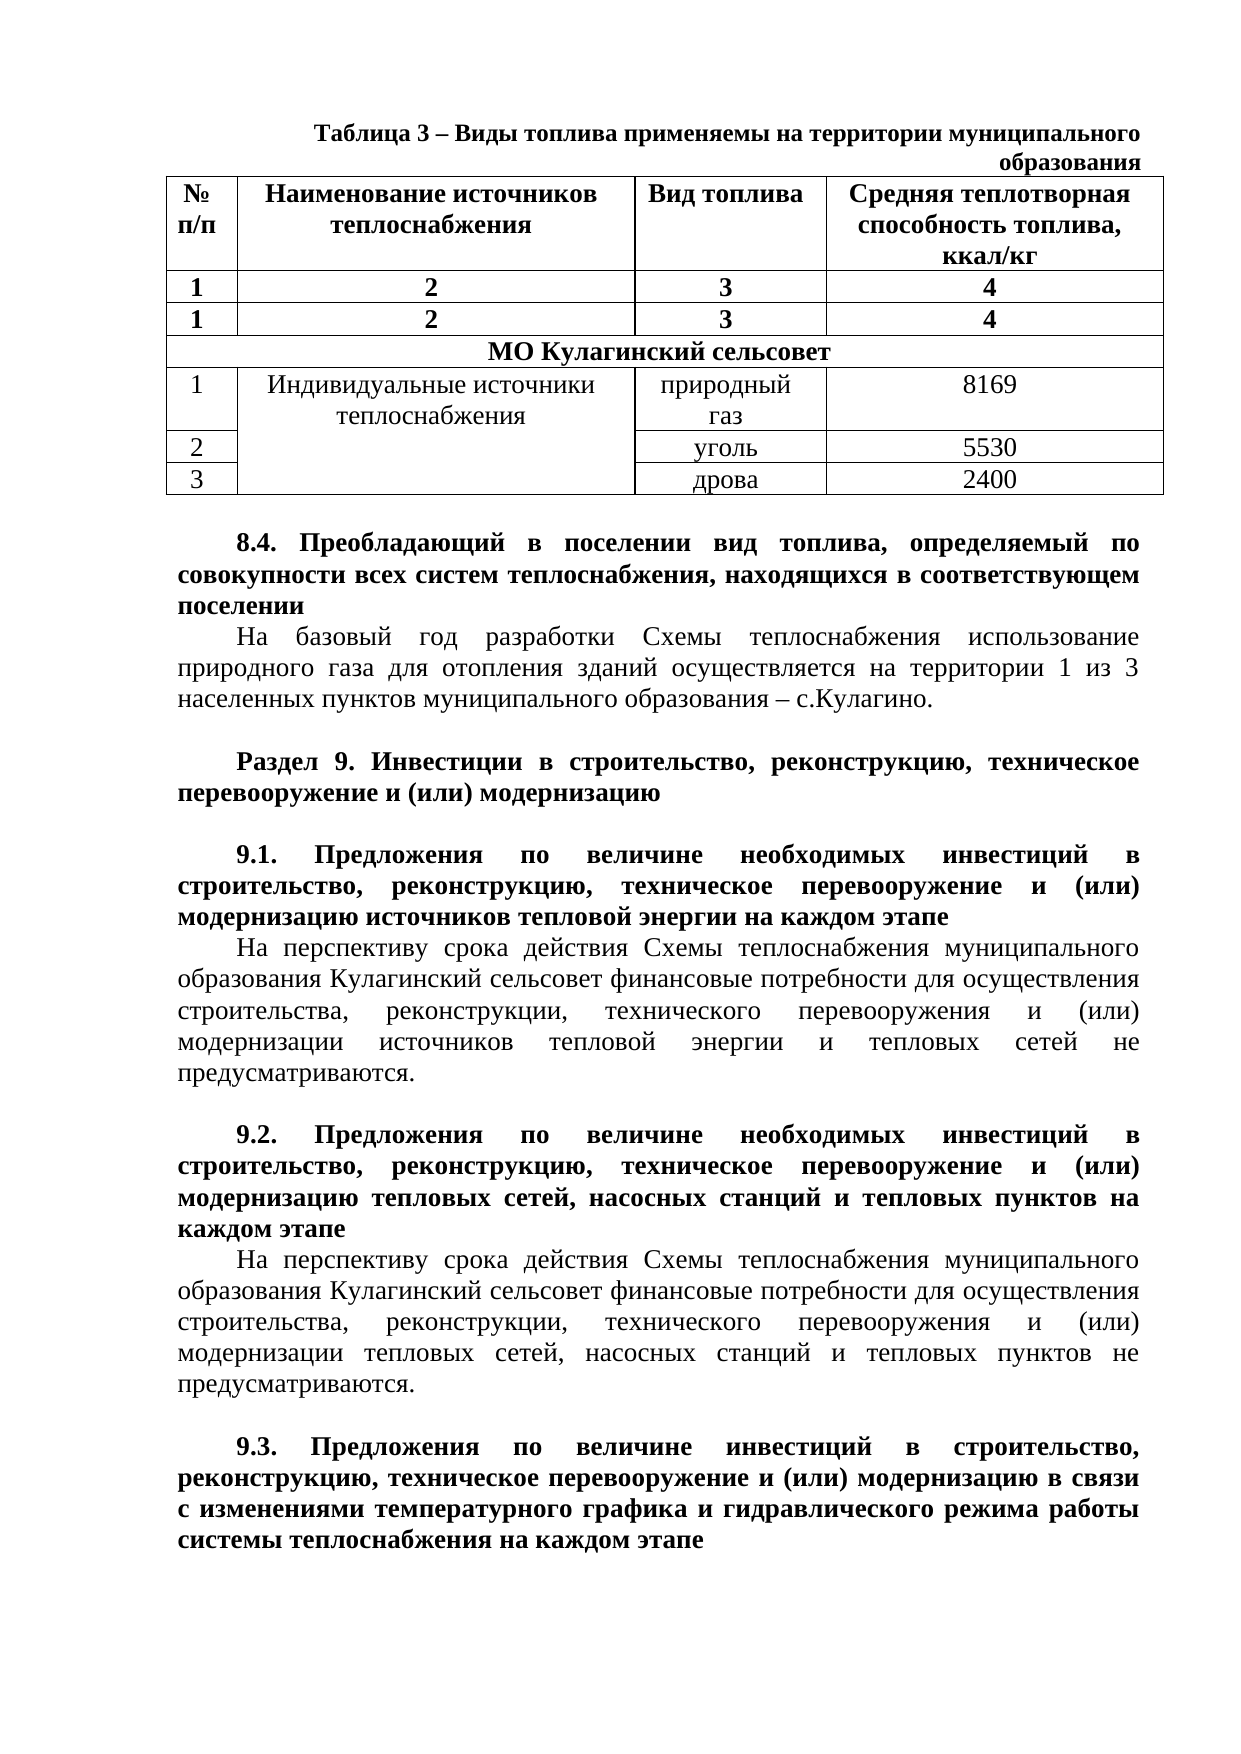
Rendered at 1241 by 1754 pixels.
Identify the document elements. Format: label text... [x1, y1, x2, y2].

table_header Средняя теплотворная способность топлива, ккал/кг [827, 177, 1163, 270]
table_cell 3 [636, 303, 826, 334]
table_cell Индивидуальные источники теплоснабжения [238, 368, 634, 494]
text 9.2. Предложения по величине необходимых инвестиций в строительство, реконструкцию, техническое перевооружение и (или) модернизацию тепловых сетей, насосных станций и тепловых пунктов на каждом этапе [177, 1118, 1141, 1243]
table_cell 4 [827, 271, 1163, 302]
table_header Вид топлива [636, 177, 826, 270]
text 8.4. Преобладающий в поселении вид топлива, определяемый по совокупности всех систем теплоснабжения, находящихся в соответствующем поселении [177, 527, 1141, 620]
table_cell природный газ [636, 368, 826, 430]
table_cell 2400 [827, 463, 1163, 494]
table_cell 2 [167, 431, 237, 462]
table_cell 1 [167, 368, 237, 430]
table_cell МО Кулагинский сельсовет [167, 336, 1163, 367]
text 9.3. Предложения по величине инвестиций в строительство, реконструкцию, техническое перевооружение и (или) модернизацию в связи с изменениями температурного графика и гидравлического режима работы системы теплоснабжения на каждом этапе [177, 1430, 1141, 1554]
table_cell 4 [827, 303, 1163, 334]
table_cell 1 [167, 303, 237, 334]
table_header Наименование источников теплоснабжения [238, 177, 634, 270]
table_cell 8169 [827, 368, 1163, 430]
table_cell 5530 [827, 431, 1163, 462]
text На перспективу срока действия Схемы теплоснабжения муниципального образования Кулагинский сельсовет финансовые потребности для осуществления строительства, реконструкции, технического перевооружения и (или) модернизации источников тепловой энергии и тепловых сетей не предусматриваются. [177, 931, 1141, 1087]
table_cell 2 [238, 271, 634, 302]
table_cell 1 [167, 271, 237, 302]
table_cell уголь [636, 431, 826, 462]
table_header № п/п [167, 177, 237, 270]
table_cell 3 [167, 463, 237, 494]
text Раздел 9. Инвестиции в строительство, реконструкцию, техническое перевооружение и (или) модернизацию [177, 744, 1141, 807]
text 9.1. Предложения по величине необходимых инвестиций в строительство, реконструкцию, техническое перевооружение и (или) модернизацию источников тепловой энергии на каждом этапе [177, 838, 1141, 931]
table_cell дрова [636, 463, 826, 494]
table_cell 2 [238, 303, 634, 334]
text Таблица 3 – Виды топлива применяемы на территории муниципального образования [177, 118, 1141, 176]
table_cell 3 [636, 271, 826, 302]
text На перспективу срока действия Схемы теплоснабжения муниципального образования Кулагинский сельсовет финансовые потребности для осуществления строительства, реконструкции, технического перевооружения и (или) модернизации тепловых сетей, насосных станций и тепловых пунктов не предусматриваются. [177, 1243, 1141, 1399]
text На базовый год разработки Схемы теплоснабжения использование природного газа для отопления зданий осуществляется на территории 1 из 3 населенных пунктов муниципального образования – с.Кулагино. [177, 620, 1141, 713]
